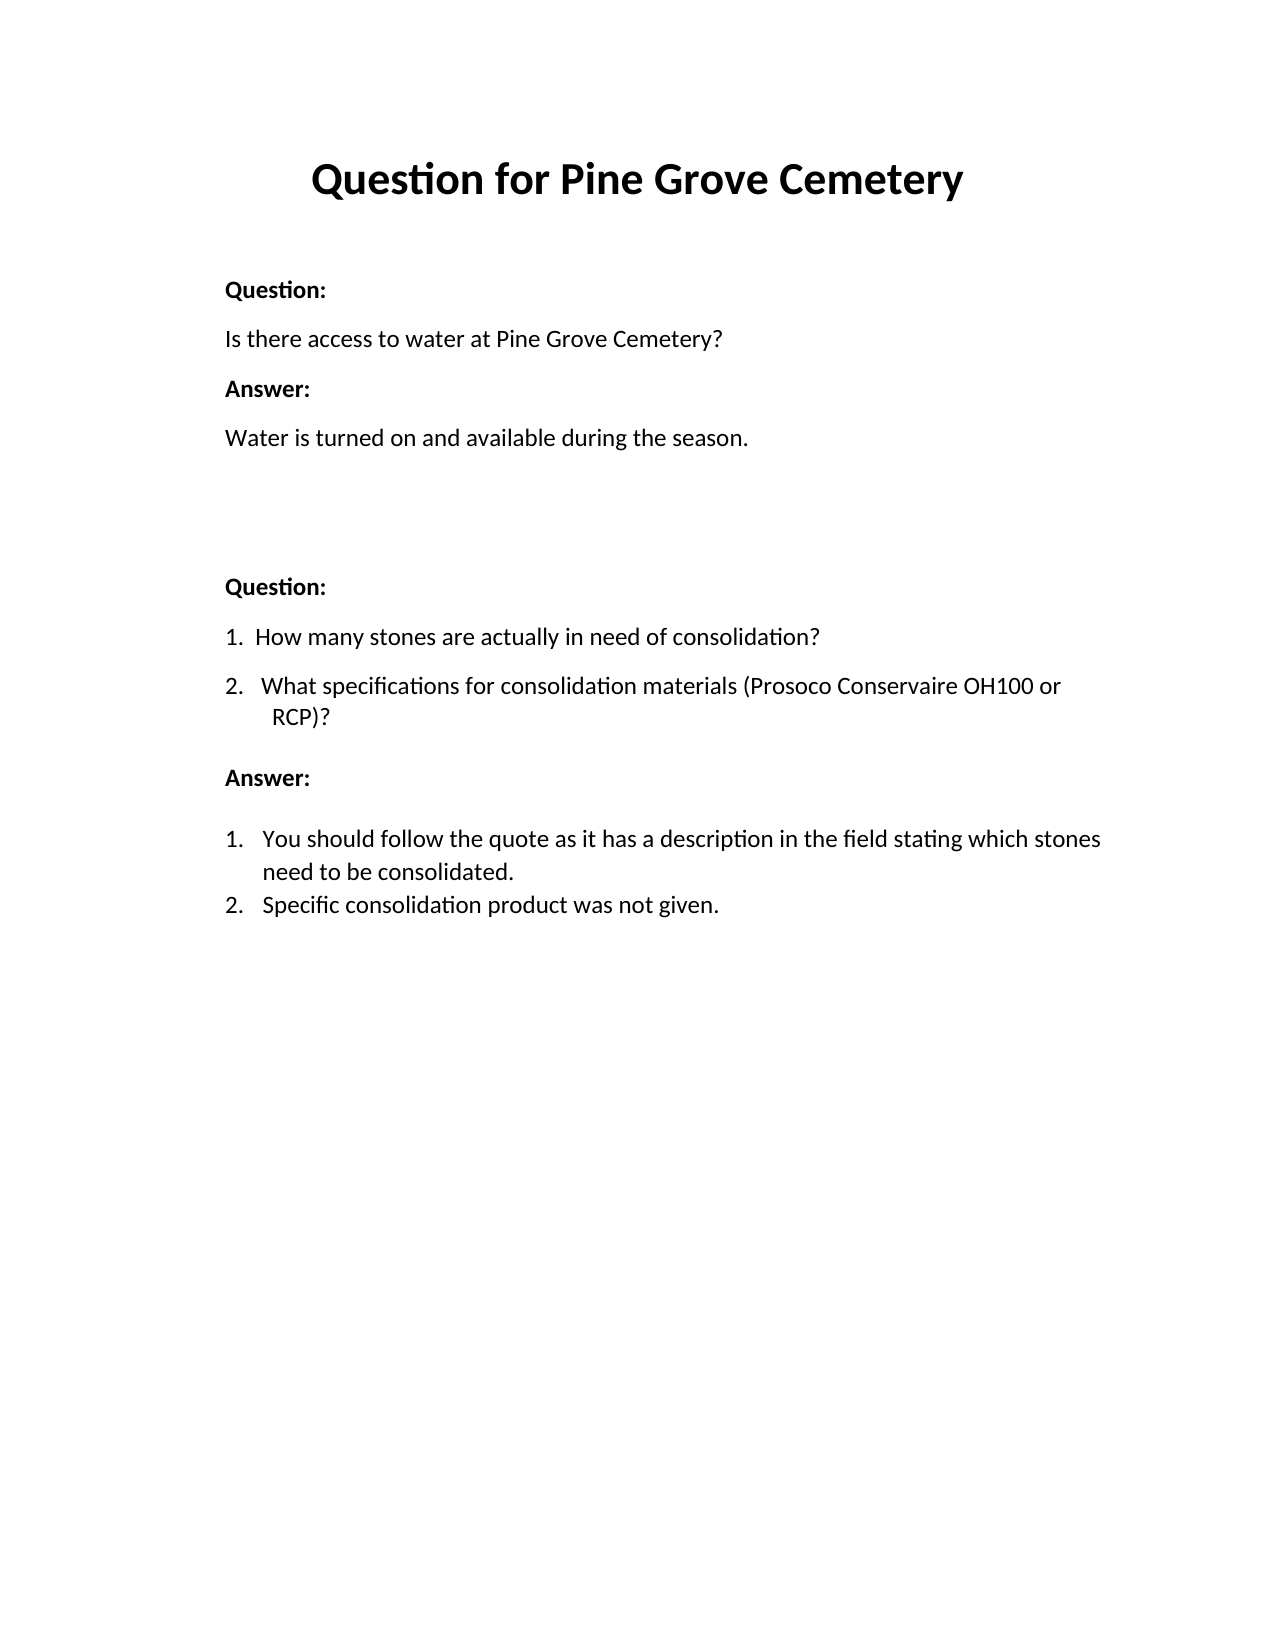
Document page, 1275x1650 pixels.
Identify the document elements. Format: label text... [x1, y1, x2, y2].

text Answer: [150, 762, 1125, 793]
text 2. What specifications for consolidation materials (Prosoco Conservaire OH100 or RCP)? [225, 671, 1125, 732]
list Specific consolidation product was not given. [225, 889, 1125, 919]
text Answer: [150, 373, 1125, 403]
text 1. How many stones are actually in need of consolidation? [150, 621, 1125, 651]
text Question: [150, 571, 1125, 602]
text Is there access to water at Pine Grove Cemetery? [150, 323, 1125, 354]
text Question for Pine Grove Cemetery [150, 150, 1125, 206]
list You should follow the quote as it has a description in the field stating which stones need to be consolidated. [225, 823, 1125, 887]
text Question: [150, 274, 1125, 304]
text Water is turned on and available during the season. [150, 423, 1125, 453]
